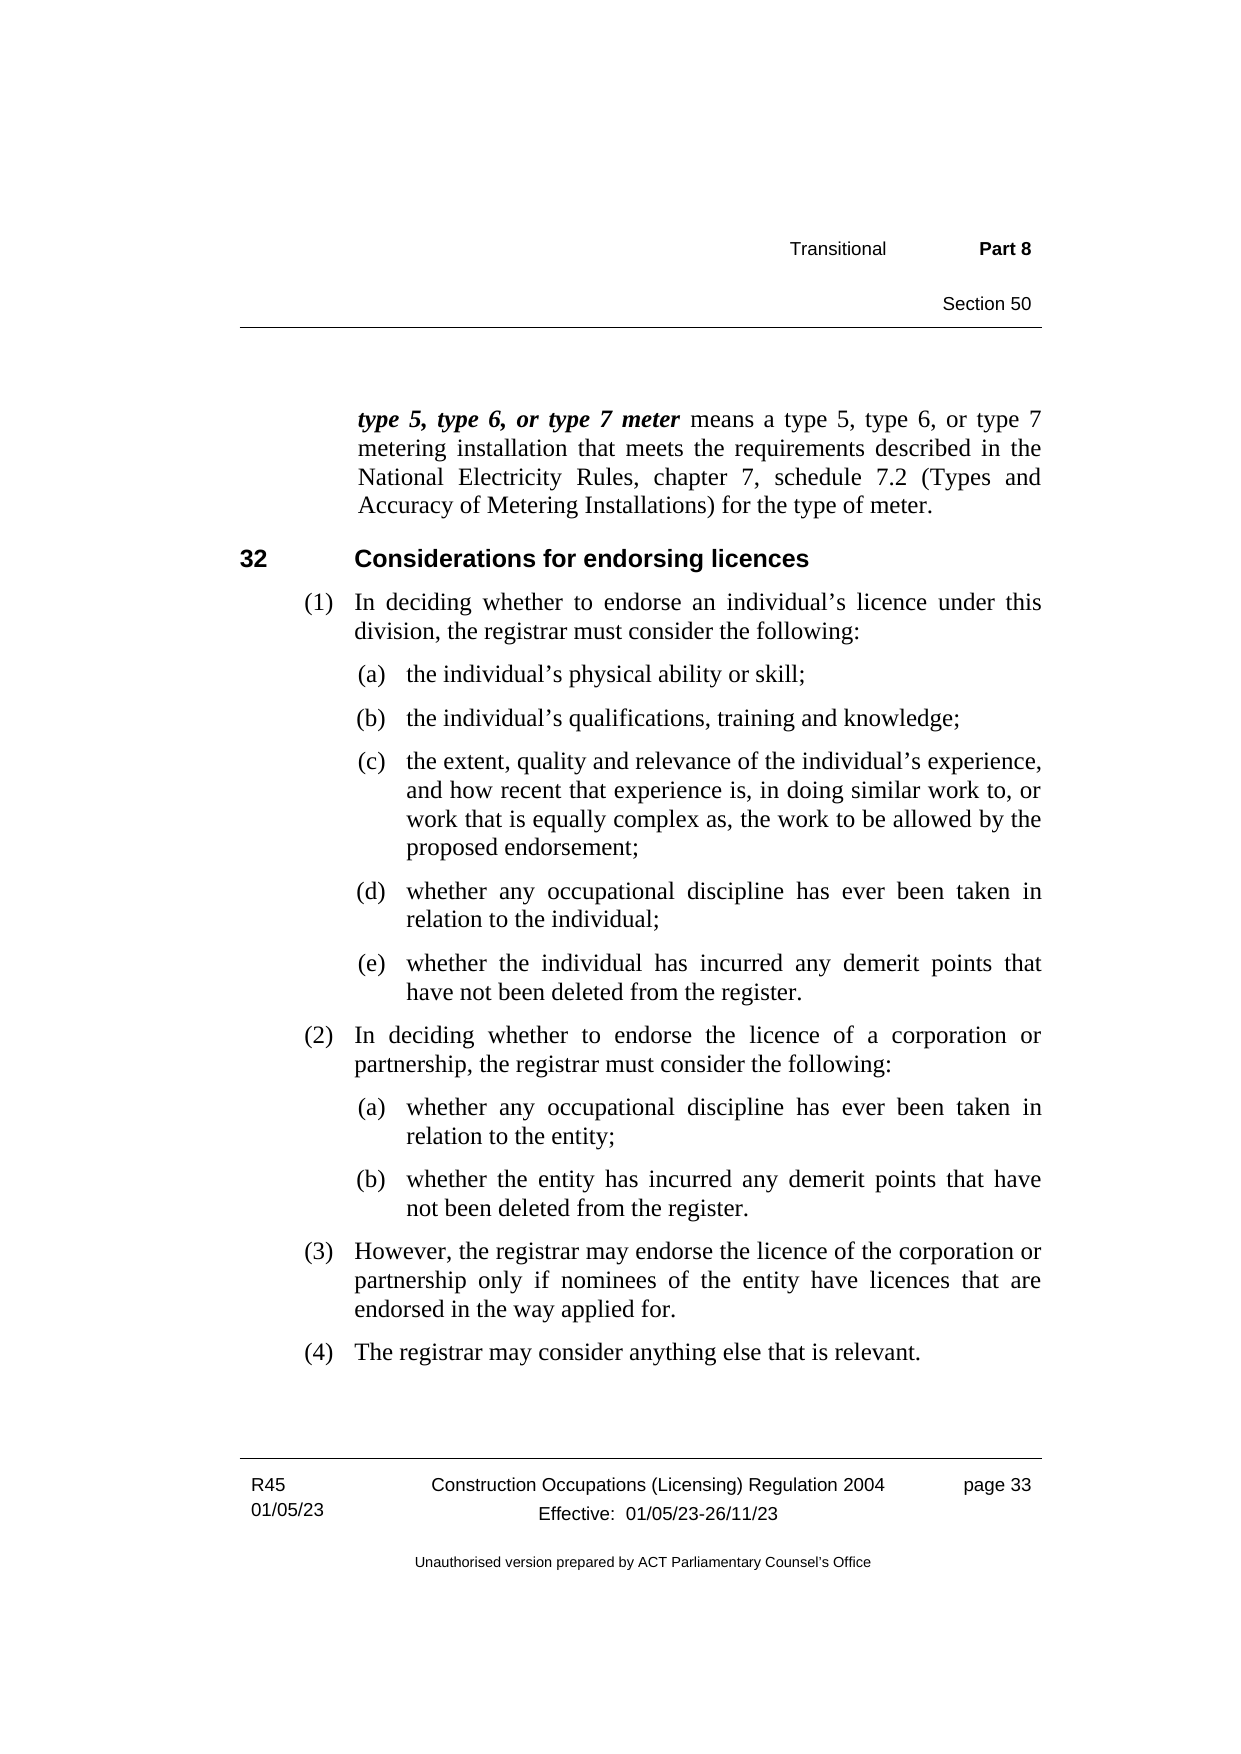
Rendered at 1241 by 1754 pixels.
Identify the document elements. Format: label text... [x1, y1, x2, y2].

text (2) In deciding whether to endorse the licence of a corporation or partnership, the registrar must consider the following: [239, 1020, 1042, 1077]
text (b) whether the entity has incurred any demerit points that have not been deleted from the register. [239, 1164, 1042, 1222]
text (b) the individual’s qualifications, training and knowledge; [239, 703, 1042, 732]
text 32 Considerations for endorsing licences [239, 544, 1042, 573]
text (a) the individual’s physical ability or skill; [239, 659, 1042, 688]
text (4) The registrar may consider anything else that is relevant. [239, 1337, 1042, 1366]
text (c) the extent, quality and relevance of the individual’s experience, and how recent that experience is, in doing similar work to, or work that is equally complex as, the work to be allowed by the proposed endorsement; [239, 746, 1042, 861]
text (e) whether the individual has incurred any demerit points that have not been deleted from the register. [239, 948, 1042, 1005]
text (3) However, the registrar may endorse the licence of the corporation or partnership only if nominees of the entity have licences that are endorsed in the way applied for. [239, 1236, 1042, 1322]
text (d) whether any occupational discipline has ever been taken in relation to the individual; [239, 876, 1042, 933]
text (a) whether any occupational discipline has ever been taken in relation to the entity; [239, 1092, 1042, 1149]
text type 5, type 6, or type 7 meter means a type 5, type 6, or type 7 metering installation that meets the requirements described in the National Electricity Rules, chapter 7, schedule 7.2 (Types and Accuracy of Metering Installations) for the type of meter. [358, 404, 1042, 519]
text (1) In deciding whether to endorse an individual’s licence under this division, the registrar must consider the following: [239, 587, 1042, 645]
